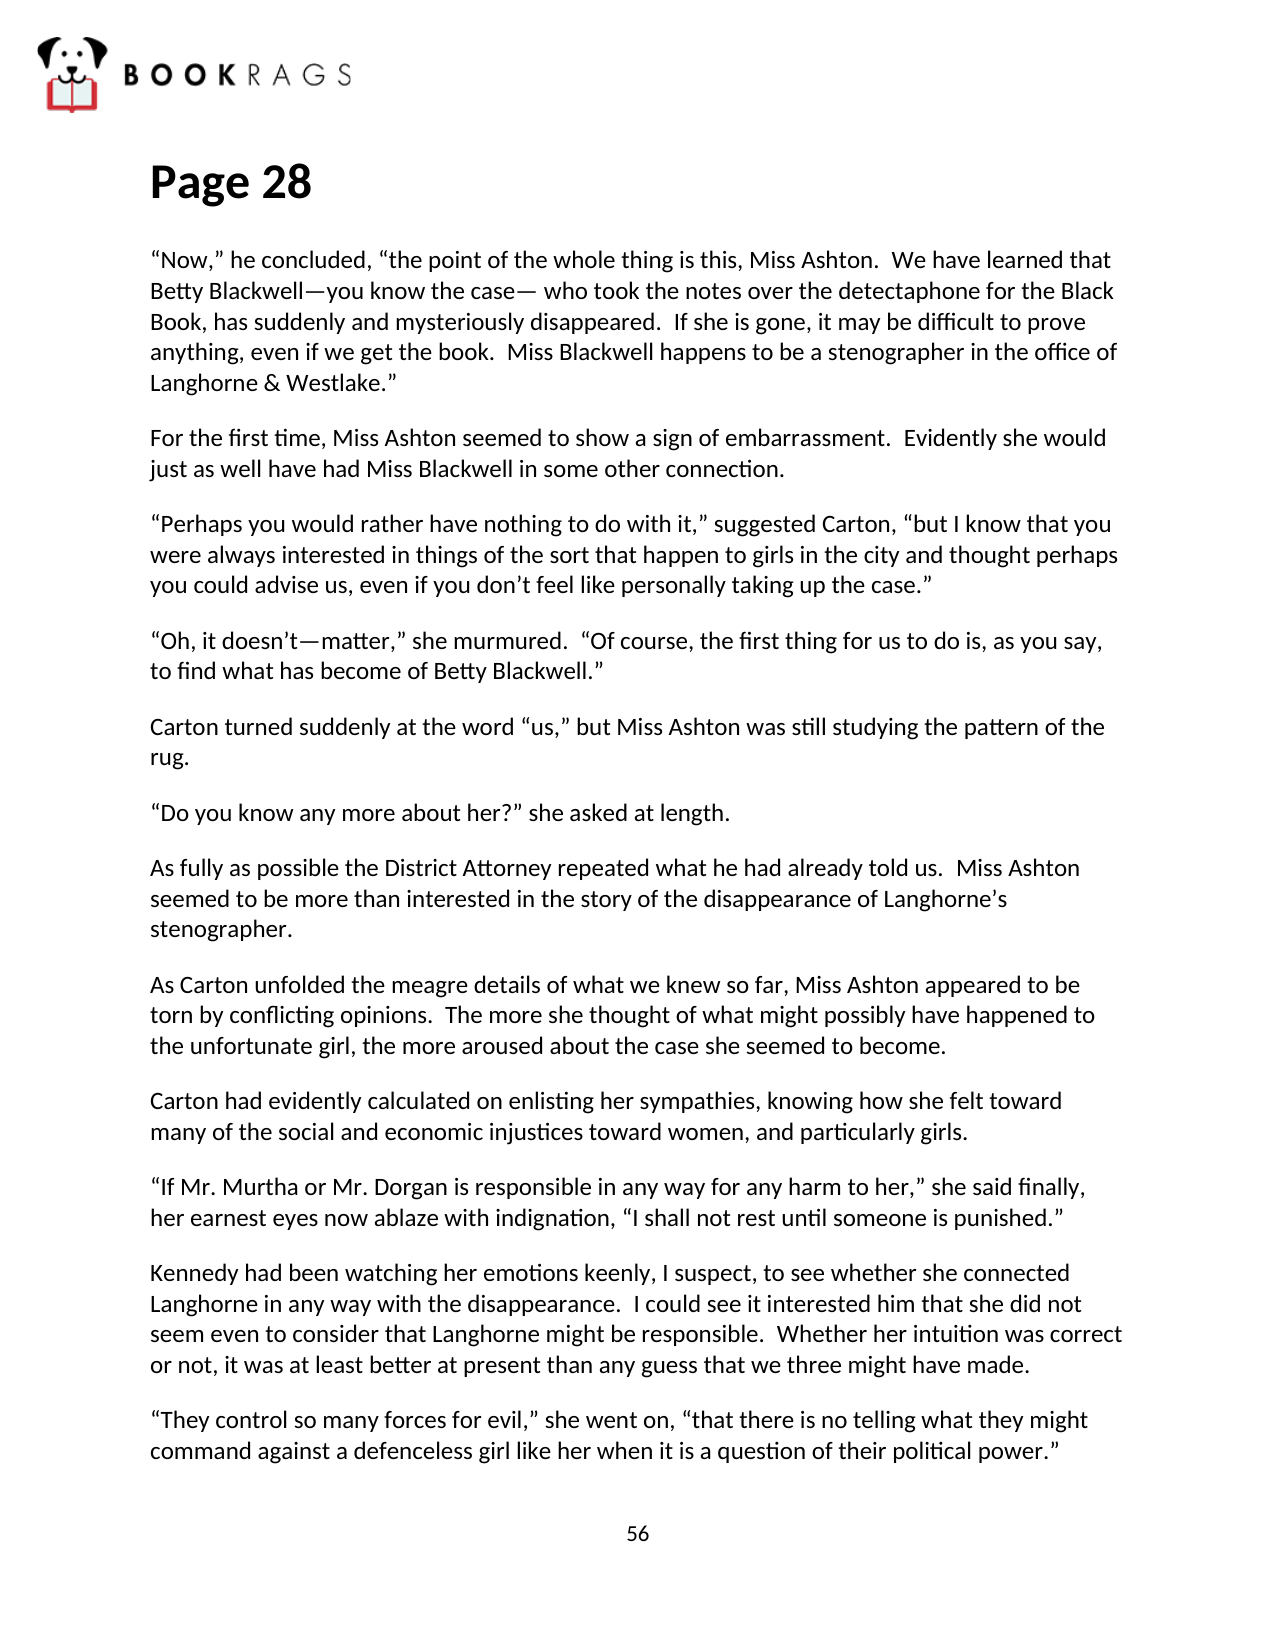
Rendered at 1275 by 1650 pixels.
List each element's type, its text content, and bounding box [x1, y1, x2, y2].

picture [37, 37, 351, 113]
text “Do you know any more about her?” she asked at length. [150, 797, 1125, 827]
text “Now,” he concluded, “the point of the whole thing is this, Miss Ashton. We have learned that Betty Blackwell—­you know the case—­ who took the notes over the detectaphone for the Black Book, has suddenly and mysteriously disappeared. If she is gone, it may be difficult to prove anything, even if we get the book. Miss Blackwell happens to be a stenographer in the office of Langhorne & Westlake.” [150, 244, 1125, 397]
text As fully as possible the District Attorney repeated what he had already told us. Miss Ashton seemed to be more than interested in the story of the disappearance of Langhorne’s stenographer. [150, 852, 1125, 944]
text Carton had evidently calculated on enlisting her sympathies, knowing how she felt toward many of the social and economic injustices toward women, and particularly girls. [150, 1086, 1125, 1147]
text As Carton unfolded the meagre details of what we knew so far, Miss Ashton appeared to be torn by conflicting opinions. The more she thought of what might possibly have happened to the unfortunate girl, the more aroused about the case she seemed to become. [150, 969, 1125, 1061]
text “Oh, it doesn’t—­matter,” she murmured. “Of course, the first thing for us to do is, as you say, to find what has become of Betty Blackwell.” [150, 625, 1125, 686]
text Page 28 [150, 150, 1125, 211]
text For the first time, Miss Ashton seemed to show a sign of embarrassment. Evidently she would just as well have had Miss Blackwell in some other connection. [150, 422, 1125, 483]
text “If Mr. Murtha or Mr. Dorgan is responsible in any way for any harm to her,” she said finally, her earnest eyes now ablaze with indignation, “I shall not rest until someone is punished.” [150, 1172, 1125, 1233]
text “They control so many forces for evil,” she went on, “that there is no telling what they might command against a defenceless girl like her when it is a question of their political power.” [150, 1405, 1125, 1466]
text Carton turned suddenly at the word “us,” but Miss Ashton was still studying the pattern of the rug. [150, 711, 1125, 772]
text Kennedy had been watching her emotions keenly, I suspect, to see whether she connected Langhorne in any way with the disappearance. I could see it interested him that she did not seem even to consider that Langhorne might be responsible. Whether her intuition was correct or not, it was at least better at present than any guess that we three might have made. [150, 1258, 1125, 1380]
text “Perhaps you would rather have nothing to do with it,” suggested Carton, “but I know that you were always interested in things of the sort that happen to girls in the city and thought perhaps you could advise us, even if you don’t feel like personally taking up the case.” [150, 508, 1125, 600]
